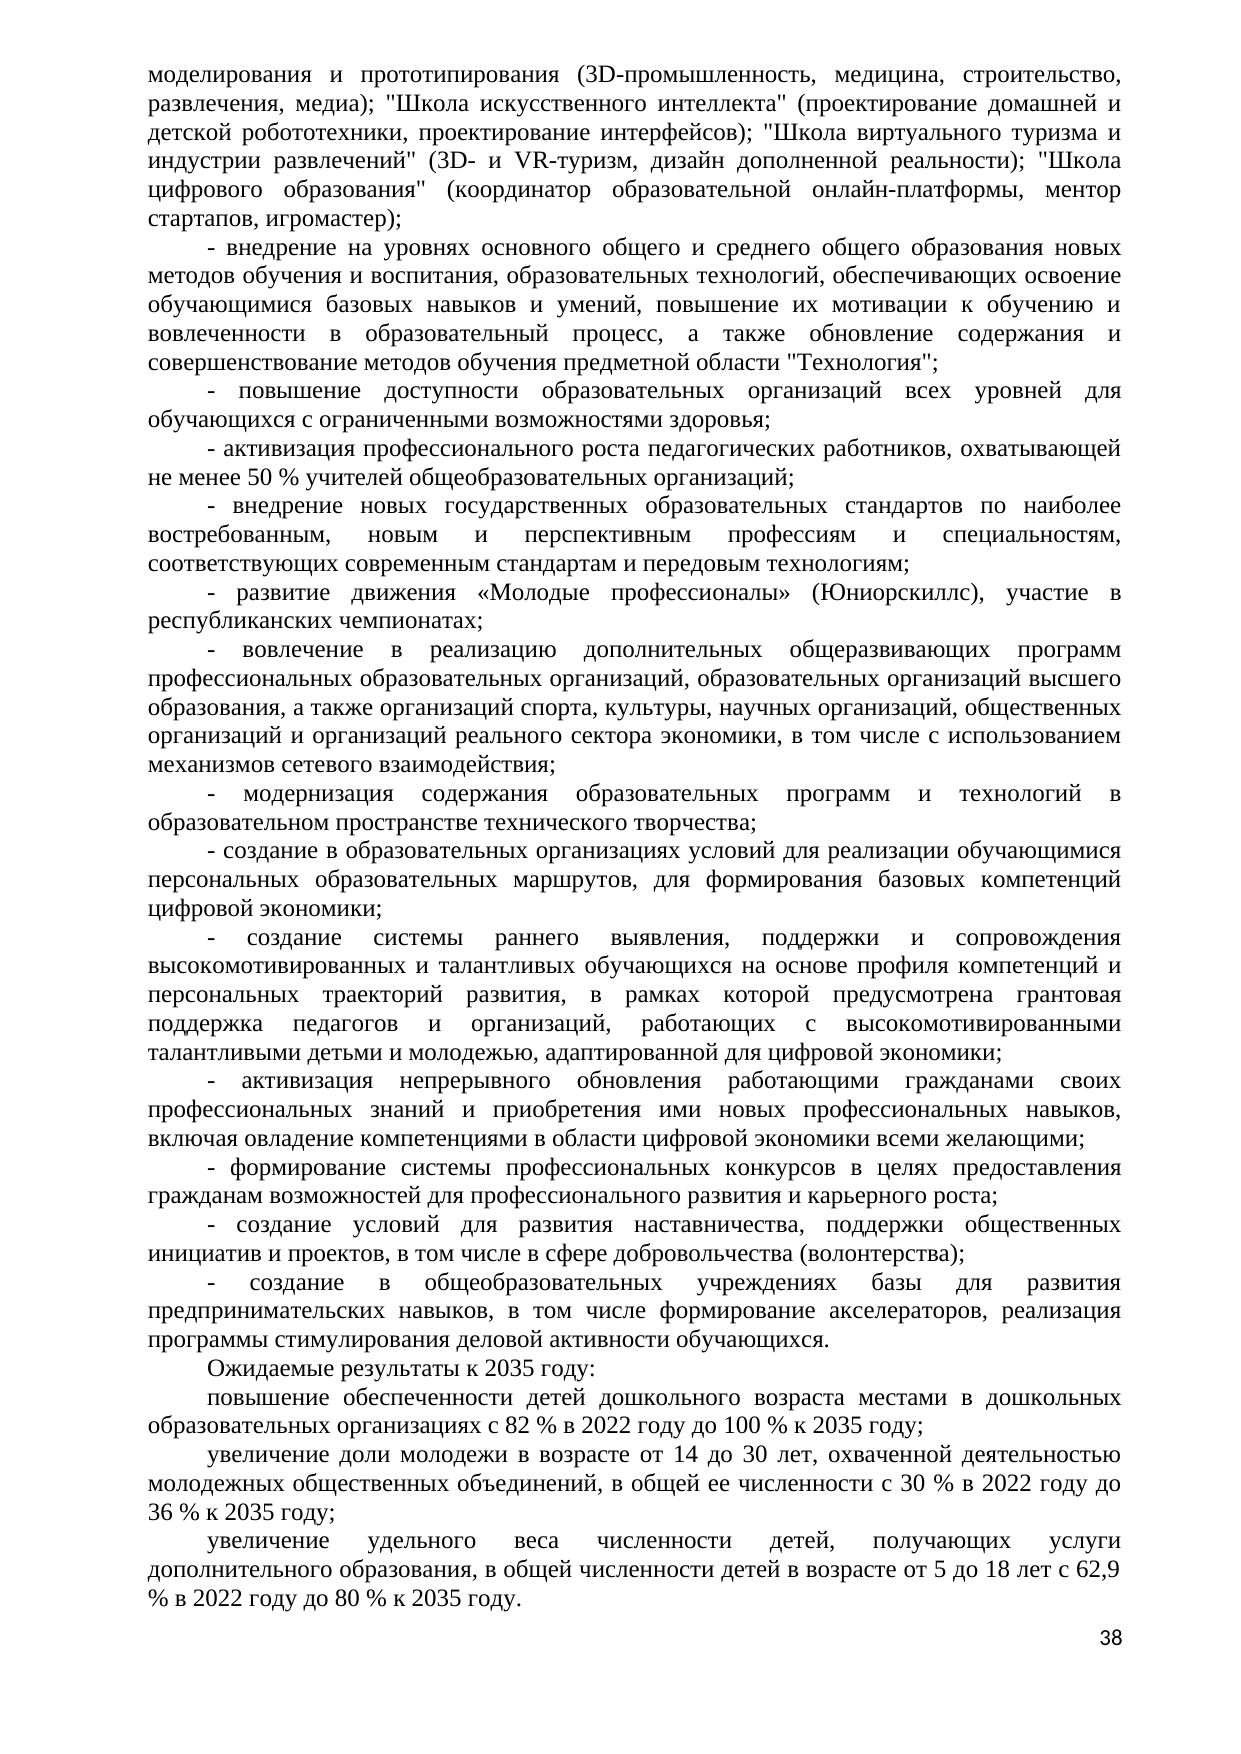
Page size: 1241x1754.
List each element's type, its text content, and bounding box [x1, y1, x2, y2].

text - модернизация содержания образовательных программ и технологий в образовательном пространстве технического творчества; [148, 778, 1122, 835]
text - создание условий для развития наставничества, поддержки общественных инициатив и проектов, в том числе в сфере добровольчества (волонтерства); [148, 1209, 1122, 1267]
text повышение обеспеченности детей дошкольного возраста местами в дошкольных образовательных организациях с 82 % в 2022 году до 100 % к 2035 году; [148, 1382, 1122, 1439]
text - повышение доступности образовательных организаций всех уровней для обучающихся с ограниченными возможностями здоровья; [148, 375, 1122, 433]
text - внедрение новых государственных образовательных стандартов по наиболее востребованным, новым и перспективным профессиям и специальностям, соответствующих современным стандартам и передовым технологиям; [148, 490, 1122, 577]
text - создание в образовательных организациях условий для реализации обучающимися персональных образовательных маршрутов, для формирования базовых компетенций цифровой экономики; [148, 835, 1122, 922]
text - создание системы раннего выявления, поддержки и сопровождения высокомотивированных и талантливых обучающихся на основе профиля компетенций и персональных траекторий развития, в рамках которой предусмотрена грантовая поддержка педагогов и организаций, работающих с высокомотивированными талантливыми детьми и молодежью, адаптированной для цифровой экономики; [148, 922, 1122, 1065]
text Ожидаемые результаты к 2035 году: [148, 1353, 1122, 1382]
text - создание в общеобразовательных учреждениях базы для развития предпринимательских навыков, в том числе формирование акселераторов, реализация программы стимулирования деловой активности обучающихся. [148, 1267, 1122, 1353]
text - развитие движения «Молодые профессионалы» (Юниорскиллс), участие в республиканских чемпионатах; [148, 577, 1122, 634]
text - вовлечение в реализацию дополнительных общеразвивающих программ профессиональных образовательных организаций, образовательных организаций высшего образования, а также организаций спорта, культуры, научных организаций, общественных организаций и организаций реального сектора экономики, в том числе с использованием механизмов сетевого взаимодействия; [148, 634, 1122, 778]
text - активизация непрерывного обновления работающими гражданами своих профессиональных знаний и приобретения ими новых профессиональных навыков, включая овладение компетенциями в области цифровой экономики всеми желающими; [148, 1065, 1122, 1152]
text - формирование системы профессиональных конкурсов в целях предоставления гражданам возможностей для профессионального развития и карьерного роста; [148, 1152, 1122, 1209]
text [148, 59, 1122, 232]
text - активизация профессионального роста педагогических работников, охватывающей не менее 50 % учителей общеобразовательных организаций; [148, 433, 1122, 490]
text увеличение доли молодежи в возрасте от 14 до 30 лет, охваченной деятельностью молодежных общественных объединений, в общей ее численности с 30 % в 2022 году до 36 % к 2035 году; [148, 1439, 1122, 1525]
text увеличение удельного веса численности детей, получающих услуги дополнительного образования, в общей численности детей в возрасте от 5 до 18 лет с 62,9 % в 2022 году до 80 % к 2035 году. [148, 1525, 1122, 1612]
text - внедрение на уровнях основного общего и среднего общего образования новых методов обучения и воспитания, образовательных технологий, обеспечивающих освоение обучающимися базовых навыков и умений, повышение их мотивации к обучению и вовлеченности в образовательный процесс, а также обновление содержания и совершенствование методов обучения предметной области "Технология"; [148, 232, 1122, 375]
